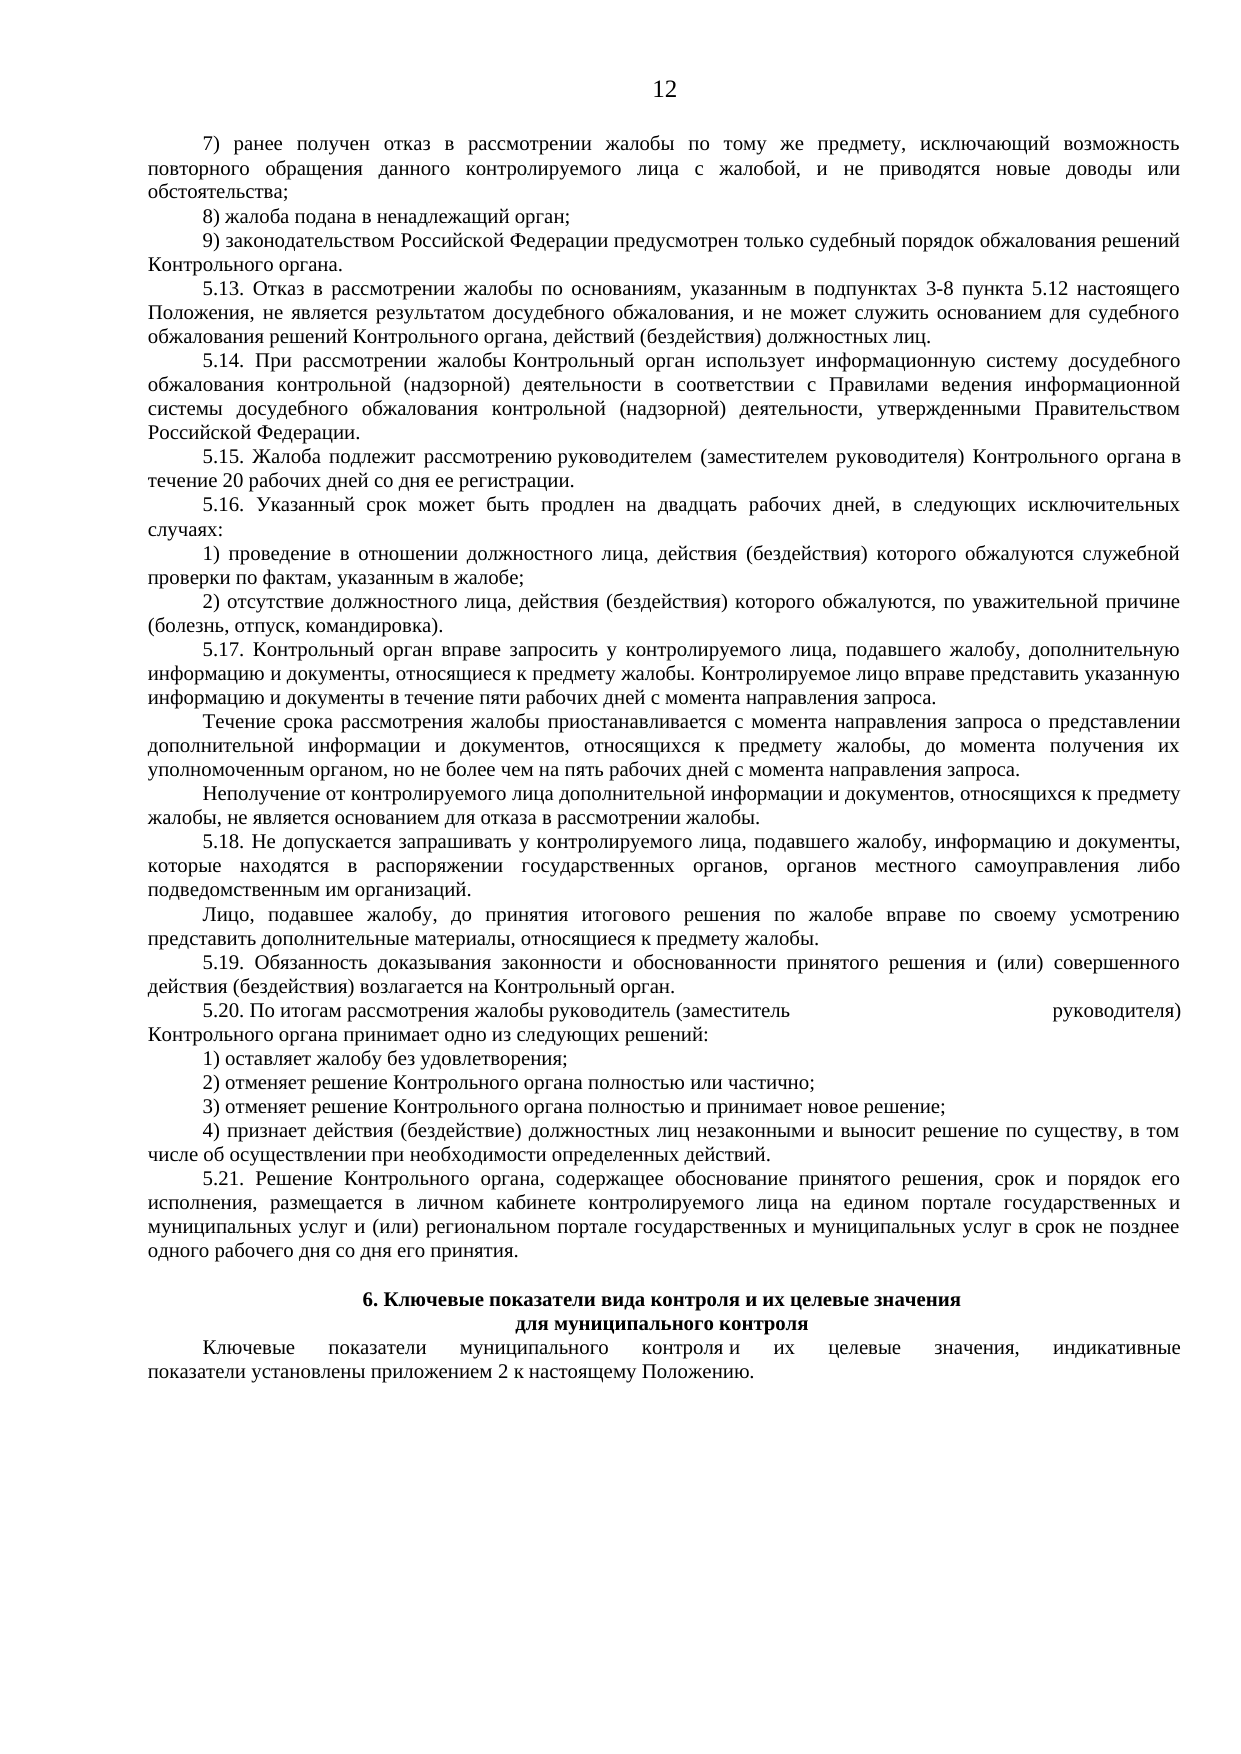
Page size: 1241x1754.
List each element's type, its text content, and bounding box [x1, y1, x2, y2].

text 9) законодательством Российской Федерации предусмотрен только судебный порядок обжалования решений Контрольного органа. [148, 228, 1181, 276]
text 3) отменяет решение Контрольного органа полностью и принимает новое решение; [148, 1094, 1181, 1118]
text Ключевые показатели муниципального контроля и их целевые значения, индикативные показатели установлены приложением 2 к настоящему Положению. [148, 1334, 1181, 1383]
text 5.15. Жалоба подлежит рассмотрению руководителем (заместителем руководителя) Контрольного органа в течение 20 рабочих дней со дня ее регистрации. [148, 444, 1181, 492]
text 6. Ключевые показатели вида контроля и их целевые значения [148, 1286, 1181, 1311]
text 5.17. Контрольный орган вправе запросить у контролируемого лица, подавшего жалобу, дополнительную информацию и документы, относящиеся к предмету жалобы. Контролируемое лицо вправе представить указанную информацию и документы в течение пяти рабочих дней с момента направления запроса. [148, 637, 1181, 709]
text 2) отменяет решение Контрольного органа полностью или частично; [148, 1070, 1181, 1094]
text 5.13. Отказ в рассмотрении жалобы по основаниям, указанным в подпунктах 3-8 пункта 5.12 настоящего Положения, не является результатом досудебного обжалования, и не может служить основанием для судебного обжалования решений Контрольного органа, действий (бездействия) должностных лиц. [148, 276, 1181, 348]
text 4) признает действия (бездействие) должностных лиц незаконными и выносит решение по существу, в том числе об осуществлении при необходимости определенных действий. [148, 1118, 1181, 1166]
text Неполучение от контролируемого лица дополнительной информации и документов, относящихся к предмету жалобы, не является основанием для отказа в рассмотрении жалобы. [148, 781, 1181, 829]
text 5.14. При рассмотрении жалобы Контрольный орган использует информационную систему досудебного обжалования контрольной (надзорной) деятельности в соответствии с Правилами ведения информационной системы досудебного обжалования контрольной (надзорной) деятельности, утвержденными Правительством Российской Федерации. [148, 348, 1181, 444]
text 8) жалоба подана в ненадлежащий орган; [148, 203, 1181, 228]
text для муниципального контроля [148, 1311, 1181, 1334]
text Лицо, подавшее жалобу, до принятия итогового решения по жалобе вправе по своему усмотрению представить дополнительные материалы, относящиеся к предмету жалобы. [148, 901, 1181, 949]
text 5.21. Решение Контрольного органа, содержащее обоснование принятого решения, срок и порядок его исполнения, размещается в личном кабинете контролируемого лица на едином портале государственных и муниципальных услуг и (или) региональном портале государственных и муниципальных услуг в срок не позднее одного рабочего дня со дня его принятия. [148, 1166, 1181, 1262]
text 5.18. Не допускается запрашивать у контролируемого лица, подавшего жалобу, информацию и документы, которые находятся в распоряжении государственных органов, органов местного самоуправления либо подведомственным им организаций. [148, 829, 1181, 901]
text 7) ранее получен отказ в рассмотрении жалобы по тому же предмету, исключающий возможность повторного обращения данного контролируемого лица с жалобой, и не приводятся новые доводы или обстоятельства; [148, 131, 1181, 203]
text 5.20. По итогам рассмотрения жалобы руководитель (заместитель руководителя) Контрольного органа принимает одно из следующих решений: [148, 998, 1181, 1046]
text 1) оставляет жалобу без удовлетворения; [148, 1046, 1181, 1070]
text 1) проведение в отношении должностного лица, действия (бездействия) которого обжалуются служебной проверки по фактам, указанным в жалобе; [148, 541, 1181, 589]
text 5.19. Обязанность доказывания законности и обоснованности принятого решения и (или) совершенного действия (бездействия) возлагается на Контрольный орган. [148, 949, 1181, 998]
text 5.16. Указанный срок может быть продлен на двадцать рабочих дней, в следующих исключительных случаях: [148, 492, 1181, 541]
text 2) отсутствие должностного лица, действия (бездействия) которого обжалуются, по уважительной причине (болезнь, отпуск, командировка). [148, 589, 1181, 637]
text Течение срока рассмотрения жалобы приостанавливается с момента направления запроса о представлении дополнительной информации и документов, относящихся к предмету жалобы, до момента получения их уполномоченным органом, но не более чем на пять рабочих дней с момента направления запроса. [148, 709, 1181, 781]
